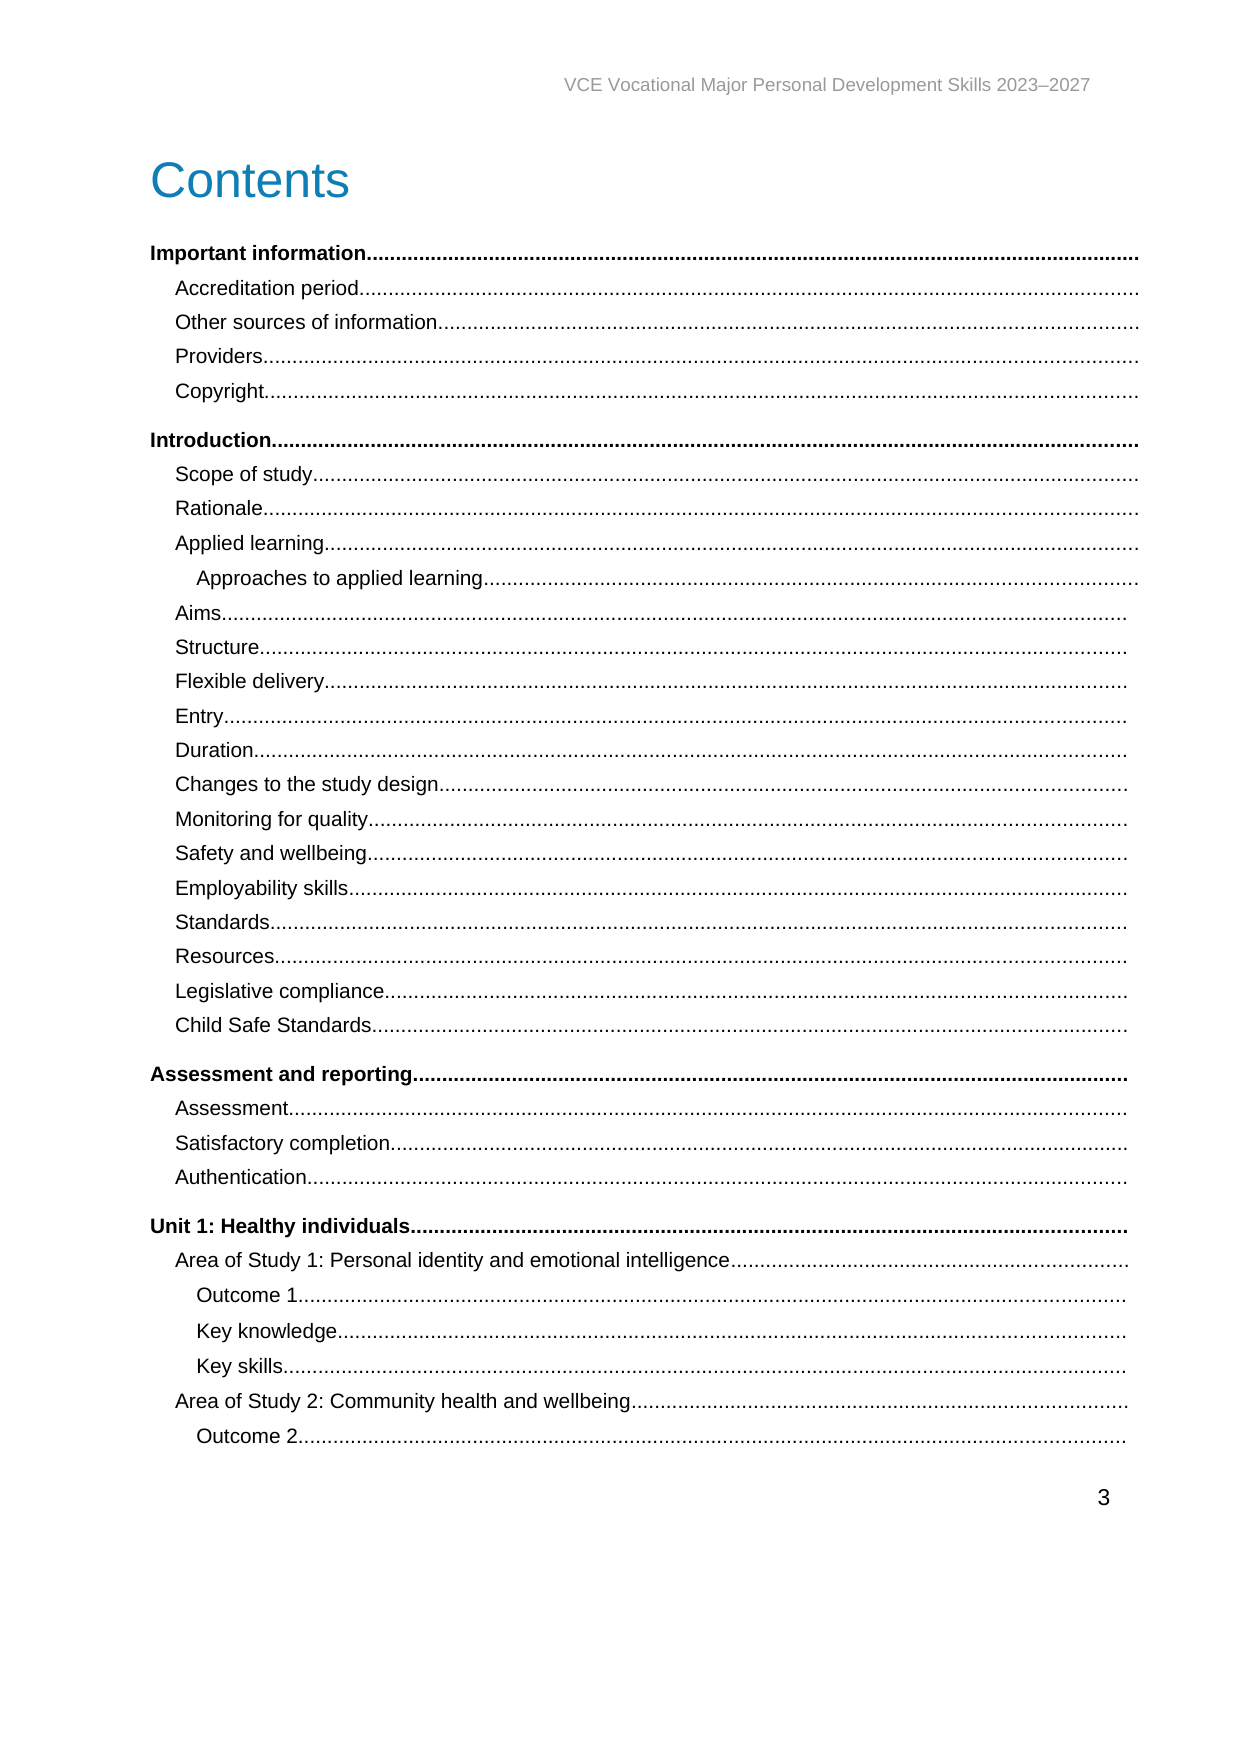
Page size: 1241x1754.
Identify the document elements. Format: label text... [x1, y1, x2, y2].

text Key skills 16 [196, 1353, 1031, 1378]
text Other sources of information 6 [175, 310, 1031, 334]
text Important information 6 [150, 241, 1031, 265]
text Monitoring for quality 11 [175, 807, 1031, 831]
text Entry 11 [175, 703, 1031, 727]
text Assessment 13 [175, 1096, 1031, 1120]
text Area of Study 1: Personal identity and emotional intelligence 15 [175, 1248, 1031, 1272]
text Outcome 1 15 [196, 1283, 1031, 1308]
text Standards 11 [175, 910, 1031, 934]
text Scope of study 7 [175, 462, 1031, 486]
text Approaches to applied learning 9 [196, 565, 1031, 590]
text Duration 11 [175, 738, 1031, 762]
text Legislative compliance 12 [175, 978, 1031, 1002]
text Unit 1: Healthy individuals 15 [150, 1214, 1031, 1238]
text Flexible delivery 10 [175, 669, 1031, 693]
text Changes to the study design 11 [175, 772, 1031, 796]
text Outcome 2 16 [196, 1423, 1031, 1448]
text Authentication 14 [175, 1165, 1031, 1189]
text Providers 6 [175, 344, 1031, 368]
text Rationale 7 [175, 496, 1031, 520]
text Structure 10 [175, 635, 1031, 659]
text Key knowledge 15 [196, 1318, 1031, 1343]
text Satisfactory completion 13 [175, 1131, 1031, 1154]
text Area of Study 2: Community health and wellbeing 16 [175, 1389, 1031, 1413]
text Safety and wellbeing 11 [175, 841, 1031, 865]
text Aims 10 [175, 600, 1031, 624]
text Employability skills 11 [175, 875, 1031, 899]
text Copyright 6 [175, 378, 1031, 402]
text Resources 12 [175, 944, 1031, 968]
text Applied learning 7 [175, 531, 1031, 554]
text Accreditation period 6 [175, 275, 1031, 299]
text Assessment and reporting 13 [150, 1062, 1031, 1086]
text Child Safe Standards 12 [175, 1013, 1031, 1037]
text Introduction 7 [150, 427, 1031, 451]
text Contents [150, 150, 1090, 207]
